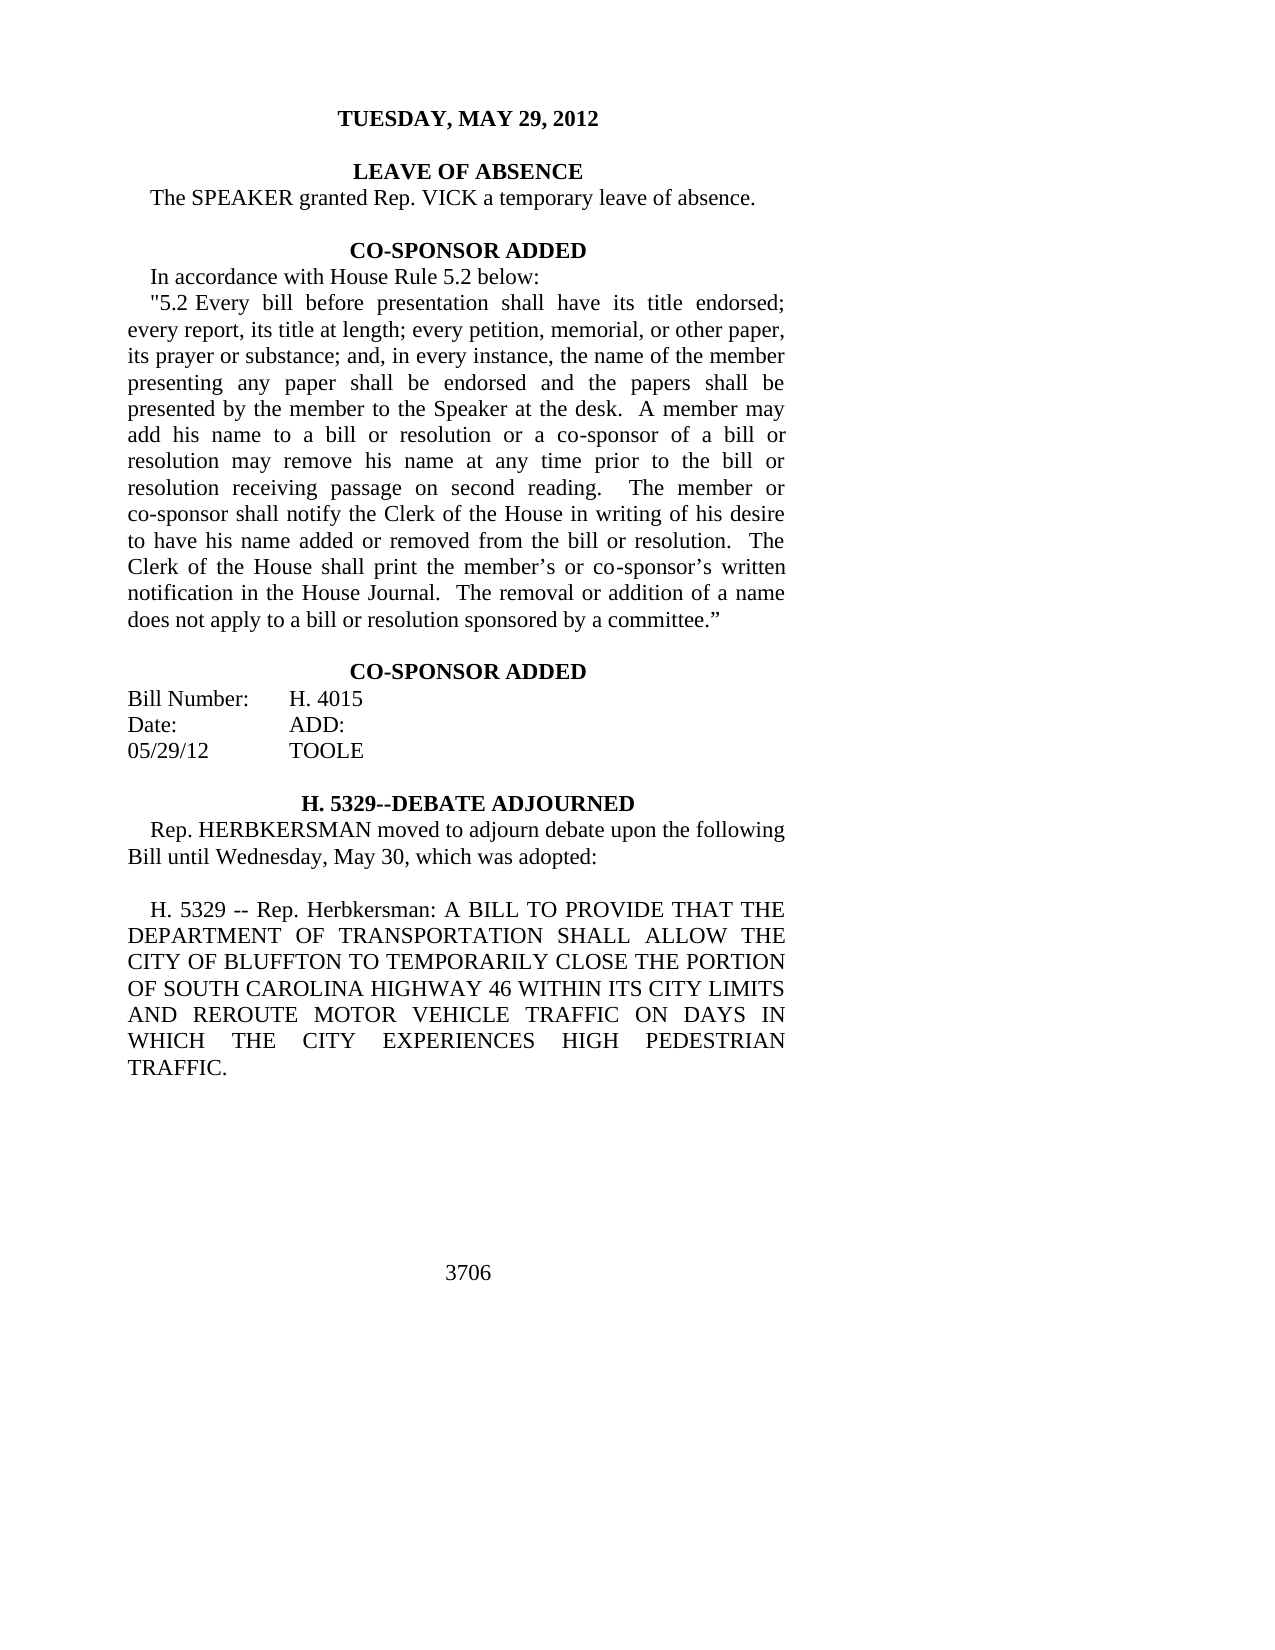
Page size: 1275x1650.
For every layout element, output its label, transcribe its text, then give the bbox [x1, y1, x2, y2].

text H. 5329 -- Rep. Herbkersman: A BILL TO PROVIDE THAT THE DEPARTMENT OF TRANSPORTATION SHALL ALLOW THE CITY OF BLUFFTON TO TEMPORARILY CLOSE THE PORTION OF SOUTH CAROLINA HIGHWAY 46 WITHIN ITS CITY LIMITS AND REROUTE MOTOR VEHICLE TRAFFIC ON DAYS IN WHICH THE CITY EXPERIENCES HIGH PEDESTRIAN TRAFFIC. [127, 896, 786, 1080]
text The SPEAKER granted Rep. VICK a temporary leave of absence. [127, 184, 786, 210]
text LEAVE OF ABSENCE [127, 158, 786, 184]
text H. 5329--DEBATE ADJOURNED [127, 790, 786, 817]
text "5.2 Every bill before presentation shall have its title endorsed; every report, its title at length; every petition, memorial, or other paper, its prayer or substance; and, in every instance, the name of the member presenting any paper shall be endorsed and the papers shall be presented by the member to the Speaker at the desk. A member may add his name to a bill or resolution or a co-sponsor of a bill or resolution may remove his name at any time prior to the bill or resolution receiving passage on second reading. The member or co-sponsor shall notify the Clerk of the House in writing of his desire to have his name added or removed from the bill or resolution. The Clerk of the House shall print the member’s or co-sponsor’s written notification in the House Journal. The removal or addition of a name does not apply to a bill or resolution sponsored by a committee.” [127, 289, 786, 632]
text In accordance with House Rule 5.2 below: [127, 263, 786, 289]
text Rep. HERBKERSMAN moved to adjourn debate upon the following Bill until Wednesday, May 30, which was adopted: [127, 817, 786, 869]
table_cell TOOLE [278, 738, 392, 764]
table_header H. 4015 [278, 685, 392, 711]
table_header Bill Number: [116, 685, 278, 711]
text CO-SPONSOR ADDED [127, 658, 786, 685]
table_cell 05/29/12 [116, 738, 278, 764]
table_cell ADD: [278, 711, 392, 737]
text CO-SPONSOR ADDED [127, 237, 786, 263]
table_cell Date: [116, 711, 278, 737]
